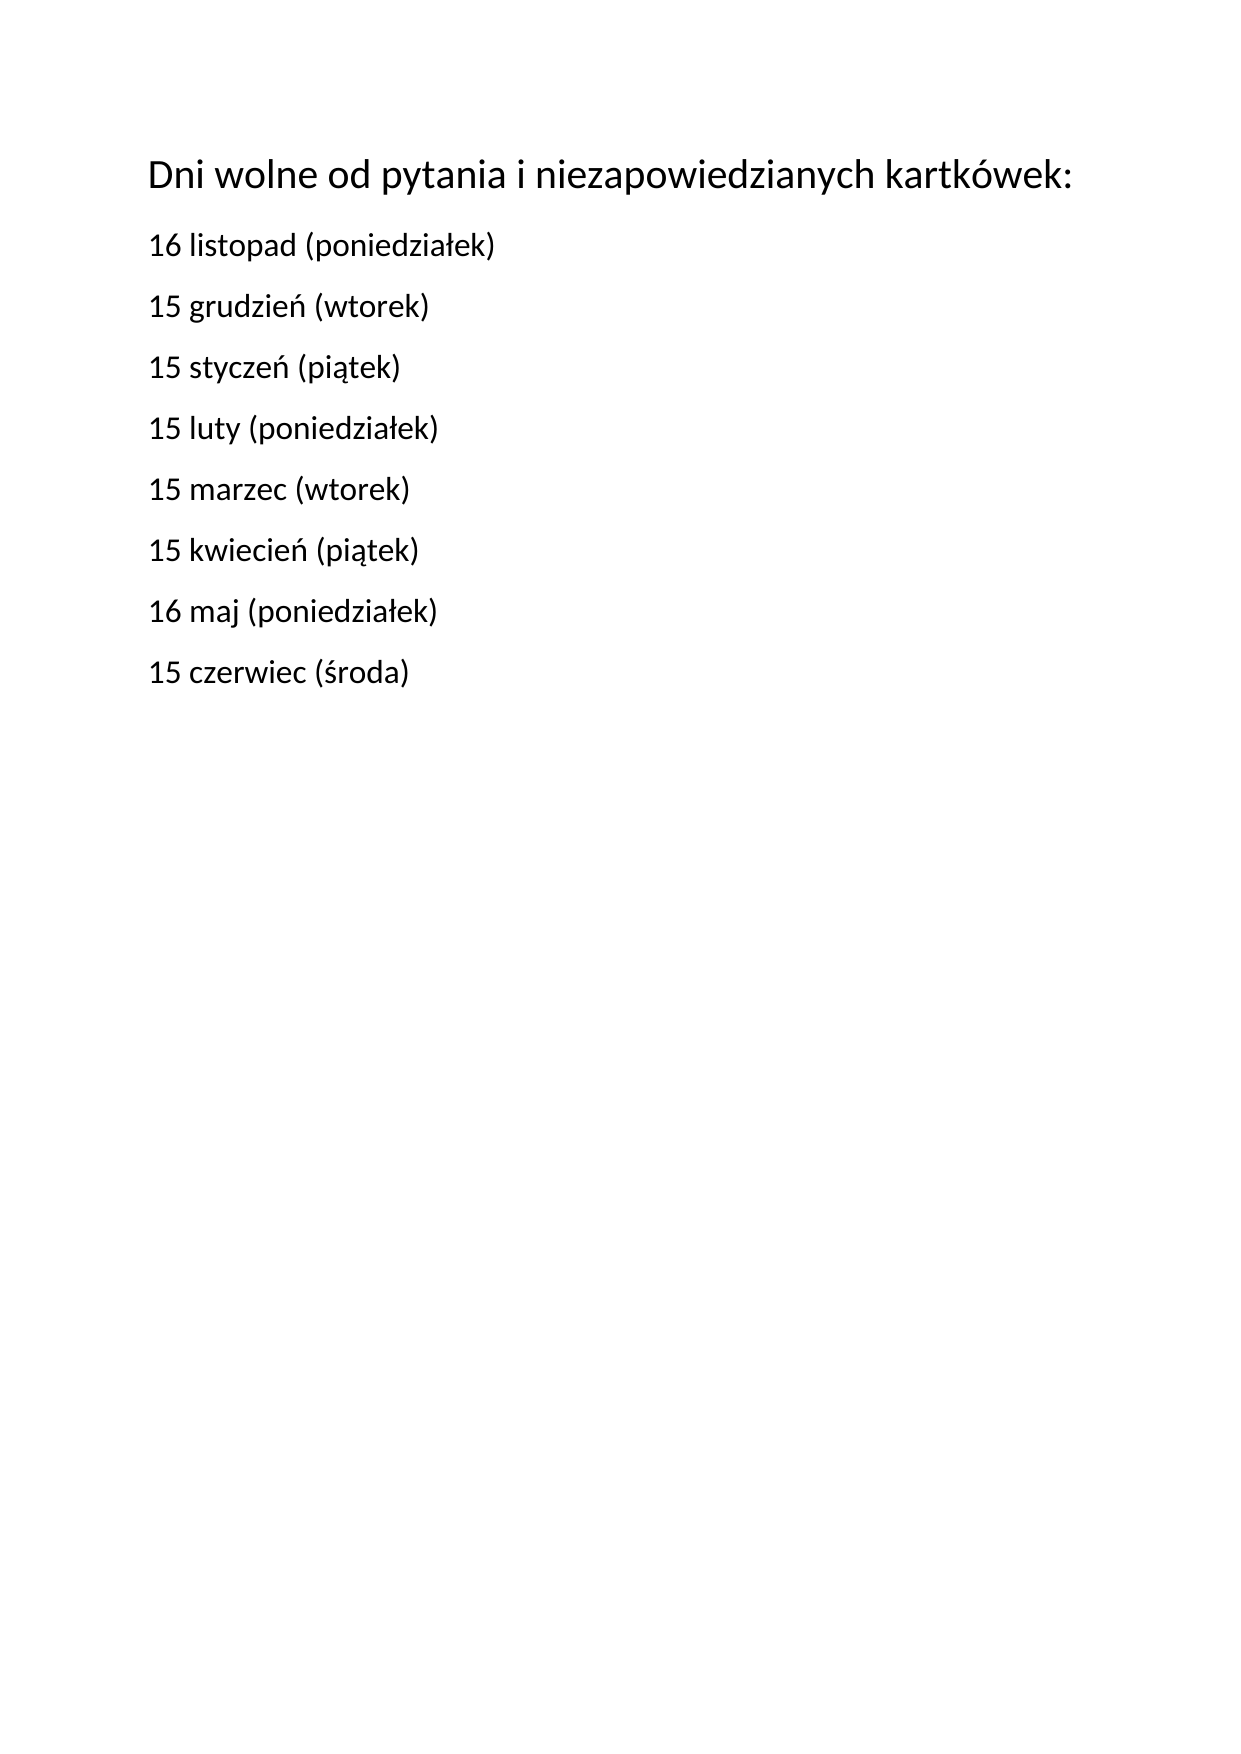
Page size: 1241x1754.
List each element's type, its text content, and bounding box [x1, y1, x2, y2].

text 16 maj (poniedziałek) [148, 590, 1093, 631]
text Dni wolne od pytania i niezapowiedzianych kartkówek: [148, 148, 1093, 198]
text 16 listopad (poniedziałek) [148, 224, 1093, 264]
text 15 czerwiec (środa) [148, 651, 1093, 692]
text 15 kwiecień (piątek) [148, 529, 1093, 570]
text 15 grudzień (wtorek) [148, 285, 1093, 326]
text 15 styczeń (piątek) [148, 346, 1093, 387]
text 15 marzec (wtorek) [148, 468, 1093, 509]
text 15 luty (poniedziałek) [148, 407, 1093, 448]
